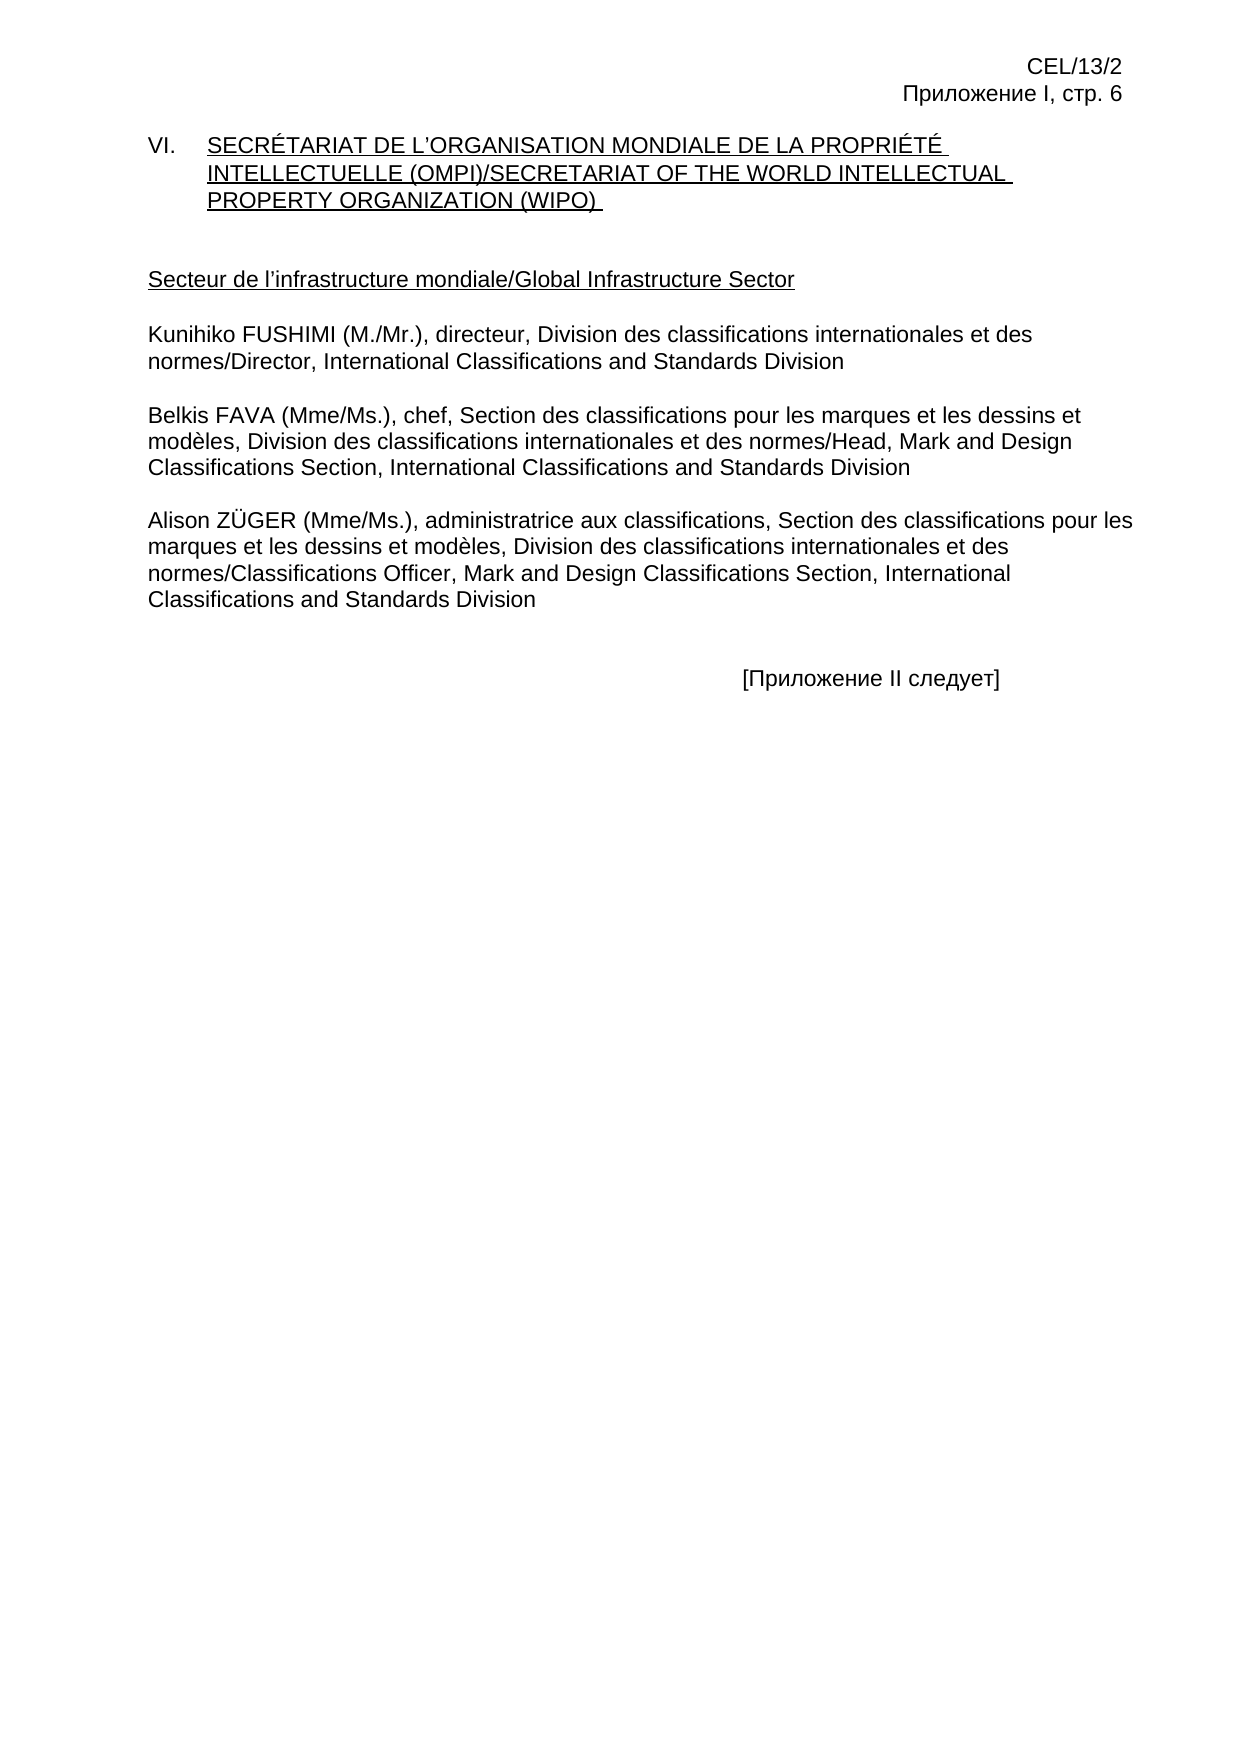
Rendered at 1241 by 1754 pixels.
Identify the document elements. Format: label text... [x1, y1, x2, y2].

text Belkis FAVA (Mme/Ms.), chef, Section des classifications pour les marques et les dessins et modèles, Division des classifications internationales et des normes/Head, Mark and Design Classifications Section, International Classifications and Standards Division [148, 402, 1137, 481]
text VI. SECRÉTARIAT DE L’ORGANISATION MONDIALE DE LA PROPRIÉTÉ INTELLECTUELLE (OMPI)/SECRETARIAT OF THE WORLD INTELLECTUAL PROPERTY ORGANIZATION (WIPO) [148, 132, 1122, 213]
text Alison ZÜGER (Mme/Ms.), administratrice aux classifications, Section des classifications pour les marques et les dessins et modèles, Division des classifications internationales et des normes/Classifications Officer, Mark and Design Classifications Section, International Classifications and Standards Division [148, 507, 1137, 612]
text Secteur de l’infrastructure mondiale/Global Infrastructure Sector [148, 266, 1122, 293]
text [Приложение II следует] [620, 665, 1122, 691]
text Kunihiko FUSHIMI (M./Mr.), directeur, Division des classifications internationales et des normes/Director, International Classifications and Standards Division [148, 320, 1137, 374]
